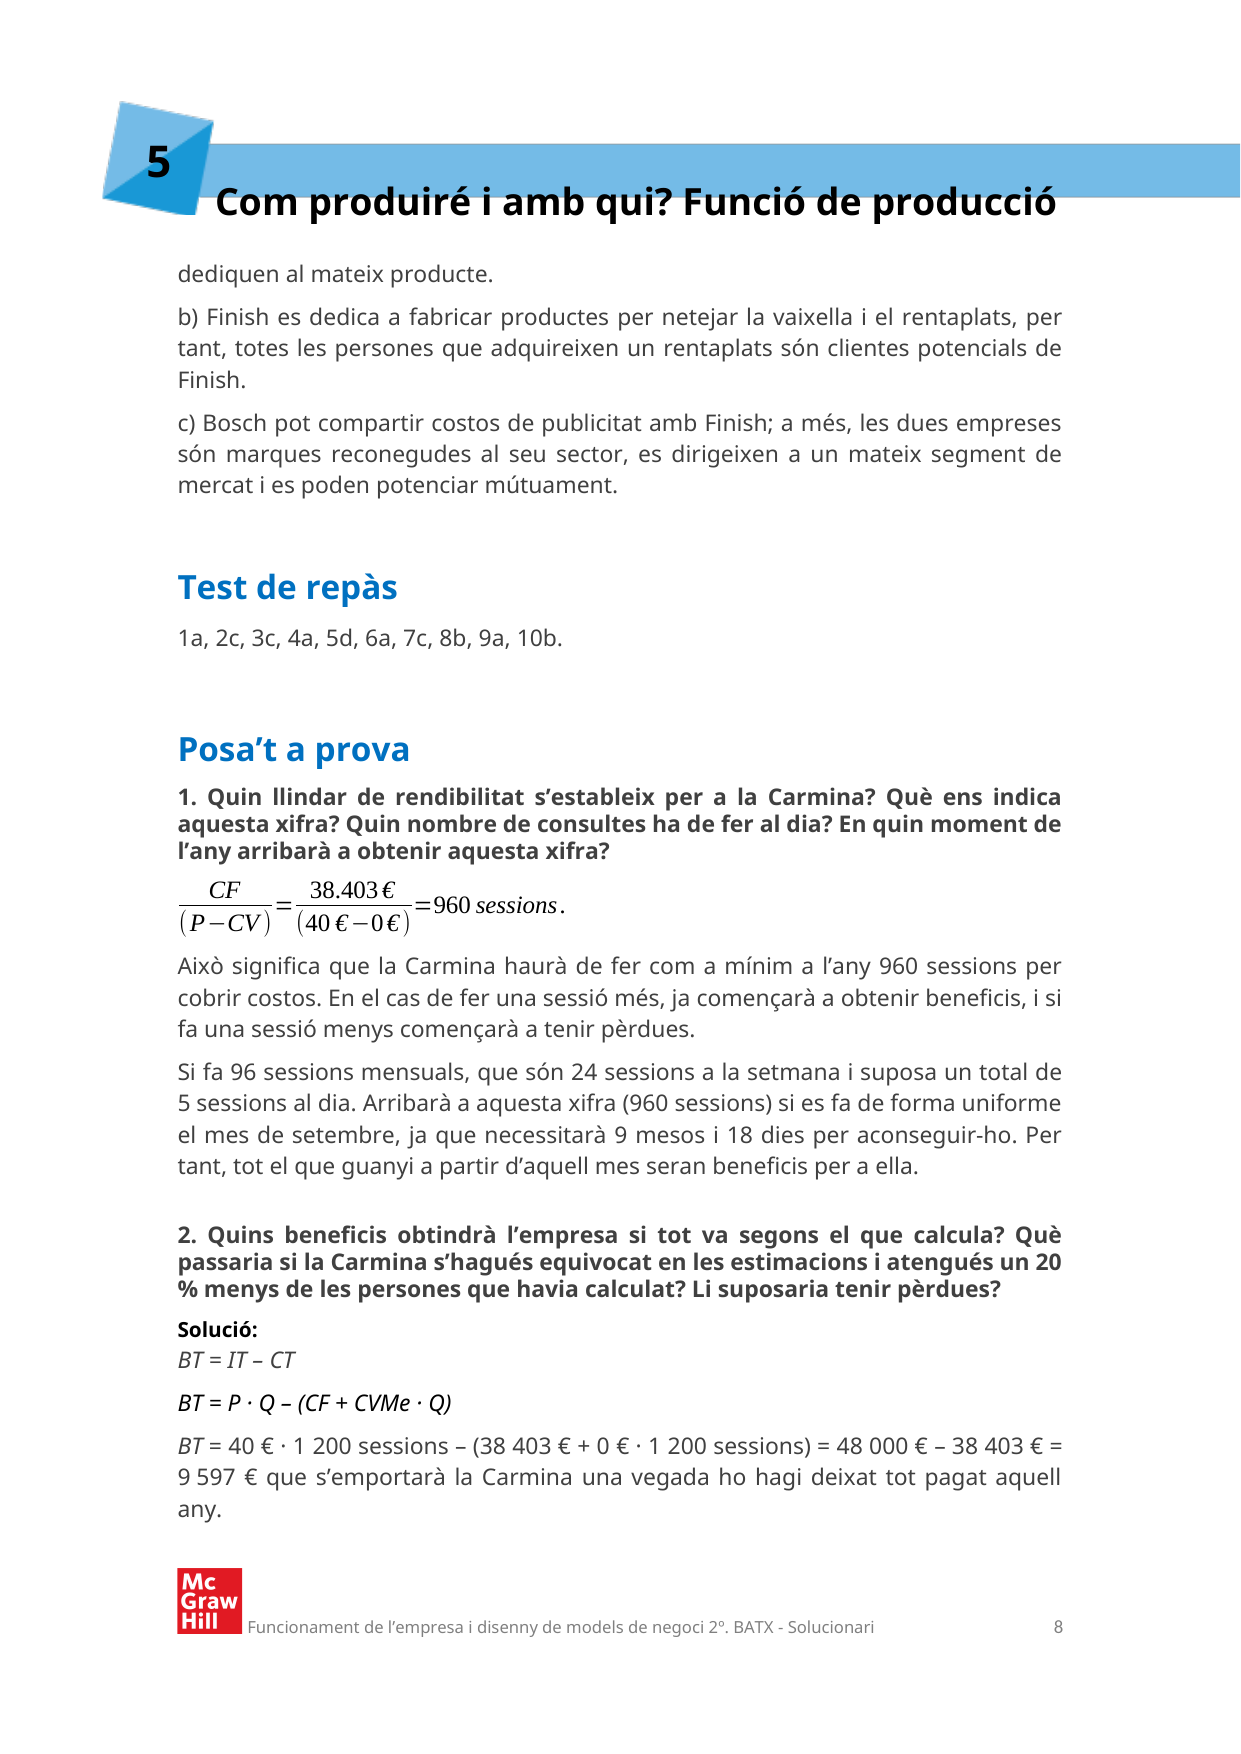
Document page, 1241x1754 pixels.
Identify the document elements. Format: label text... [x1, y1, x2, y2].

text Posa’t a prova [177, 725, 1063, 771]
text 2. Quins beneficis obtindrà l’empresa si tot va segons el que calcula? Què passaria si la Carmina s’hagués equivocat en les estimacions i atengués un 20 % menys de les persones que havia calculat? Li suposaria tenir pèrdues? [177, 1221, 1063, 1303]
text Si fa 96 sessions mensuals, que són 24 sessions a la setmana i suposa un total de 5 sessions al dia. Arribarà a aquesta xifra (960 sessions) si es fa de forma uniforme el mes de setembre, ja que necessitarà 9 mesos i 18 dies per aconseguir-ho. Per tant, tot el que guanyi a partir d’aquell mes seran beneficis per a ella. [177, 1056, 1063, 1181]
text BT = IT – CT [177, 1344, 1063, 1375]
text Test de repàs [177, 564, 1063, 609]
text c) Bosch pot compartir costos de publicitat amb Finish; a més, les dues empreses són marques reconegudes al seu sector, es dirigeixen a un mateix segment de mercat i es poden potenciar mútuament. [177, 407, 1063, 501]
text 1. Quin llindar de rendibilitat s’estableix per a la Carmina? Què ens indica aquesta xifra? Quin nombre de consultes ha de fer al dia? En quin moment de l’any arribarà a obtenir aquesta xifra? [177, 783, 1063, 864]
text BT = 40 € · 1 200 sessions – (38 403 € + 0 € · 1 200 sessions) = 48 000 € – 38 403 € = 9 597 € que s’emportarà la Carmina una vegada ho hagi deixat tot pagat aquell any. [177, 1430, 1063, 1524]
text BT = P · Q – (CF + CVMe · Q) [177, 1387, 1063, 1418]
text Solució: [177, 1315, 1063, 1344]
text 1a, 2c, 3c, 4a, 5d, 6a, 7c, 8b, 9a, 10b. [177, 622, 1063, 653]
text Això significa que la Carmina haurà de fer com a mínim a l’any 960 sessions per cobrir costos. En el cas de fer una sessió més, ja començarà a obtenir beneficis, i si fa una sessió menys començarà a tenir pèrdues. [177, 950, 1063, 1044]
picture [177, 1568, 243, 1634]
text a) Es tracta d’una estratègia vertical, ja que Finish i Bosch són empreses que no es dediquen al mateix producte. [177, 258, 1063, 289]
text b) Finish es dedica a fabricar productes per netejar la vaixella i el rentaplats, per tant, totes les persones que adquireixen un rentaplats són clientes potencials de Finish. [177, 301, 1063, 395]
